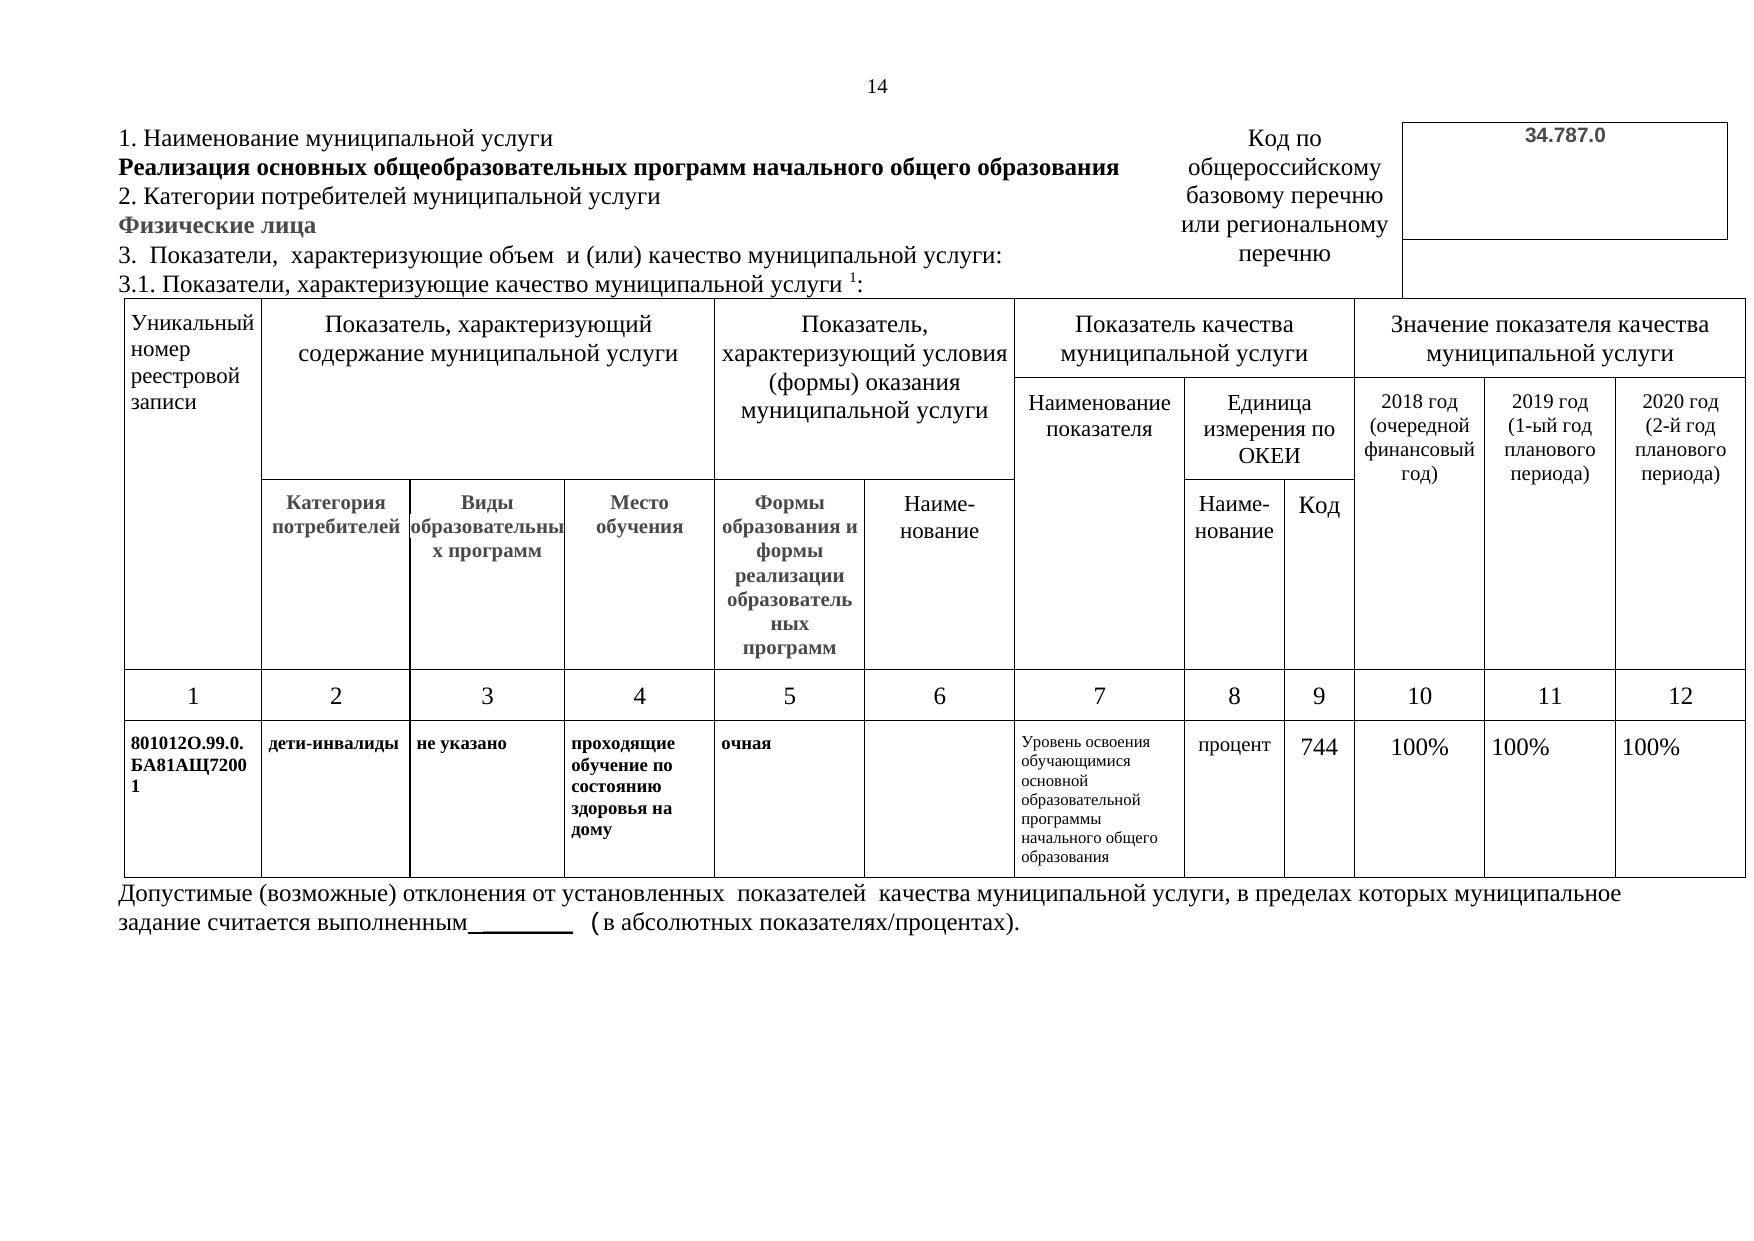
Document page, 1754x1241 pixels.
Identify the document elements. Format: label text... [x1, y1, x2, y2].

table_cell дети-инвалиды [262, 721, 409, 877]
table_cell 4 [565, 670, 714, 720]
table_cell 3. Показатели, характеризующие объем и (или) качество муниципальной услуги: 3.1. Показатели, характеризующие качество муниципальной услуги 1: [107, 239, 1166, 297]
table_cell 3 [411, 670, 564, 720]
table_cell [1403, 240, 1728, 297]
table_header Показатель качества муниципальной услуги [1015, 299, 1354, 377]
table_cell не указано [411, 721, 564, 877]
table_cell 100% [1485, 721, 1615, 877]
table_cell Уровень освоения обучающимися основной образовательной программы начального общего образования [1015, 721, 1184, 877]
table_cell Единица измерения по ОКЕИ [1185, 378, 1354, 479]
table_cell Виды образовательных программ [411, 480, 564, 514]
table_header Показатель, характеризующий содержание муниципальной услуги [262, 299, 714, 479]
table_header Уникальный номер реестровой записи [125, 299, 261, 669]
table_cell 801012О.99.0.БА81АЩ72001 [125, 721, 261, 877]
table_cell 5 [715, 670, 864, 720]
table_cell 100% [1616, 721, 1745, 877]
table_header Показатель, характеризующий условия (формы) оказания муниципальной услуги [715, 299, 1014, 479]
table_cell 8 [1185, 670, 1284, 720]
table_cell процент [1185, 721, 1284, 877]
table_cell 2 [262, 670, 409, 720]
table_cell 1 [125, 670, 261, 720]
table_cell Место обучения [565, 480, 714, 669]
table_cell 2. Категории потребителей муниципальной услуги Физические лица [107, 180, 1166, 239]
table_cell Наиме-нование [1185, 480, 1284, 669]
table_cell Наименование показателя [1015, 378, 1184, 669]
table_header 34.787.0 [1403, 123, 1727, 239]
table_cell 7 [1015, 670, 1184, 720]
table_cell [865, 721, 1014, 877]
table_header Код по общероссийскому базовому перечню или региональному перечню [1166, 122, 1402, 297]
table_header 1. Наименование муниципальной услуги Реализация основных общеобразовательных программ начального общего образования [107, 122, 1166, 180]
table_cell 744 [1285, 721, 1354, 877]
table_cell Виды образовательных программ [411, 538, 564, 669]
table_cell 2020 год (2-й год планового периода) [1616, 378, 1745, 669]
text Допустимые (возможные) отклонения от установленных показателей качества муниципальной услуги, в пределах которых муниципальное задание считается выполненным ______ (в абсолютных показателях/процентах). [118, 878, 1636, 937]
table_cell 2019 год (1-ый год планового периода) [1485, 378, 1615, 669]
table_header Значение показателя качества муниципальной услуги [1355, 299, 1745, 377]
table_cell Категория потребителей [262, 480, 409, 669]
table_cell Формы образования и формы реализации образовательных программ [715, 480, 864, 669]
table_cell 2018 год (очередной финансовый год) [1355, 378, 1484, 669]
table_cell 10 [1355, 670, 1484, 720]
table_cell Наиме-нование [865, 480, 1014, 669]
table_cell 9 [1285, 670, 1354, 720]
table_cell очная [715, 721, 864, 877]
table_cell 6 [865, 670, 1014, 720]
table_cell 12 [1616, 670, 1745, 720]
table_cell Код [1285, 480, 1354, 669]
table_cell 11 [1485, 670, 1615, 720]
table_cell проходящие обучение по состоянию здоровья на дому [565, 721, 714, 877]
table_cell 100% [1355, 721, 1484, 877]
